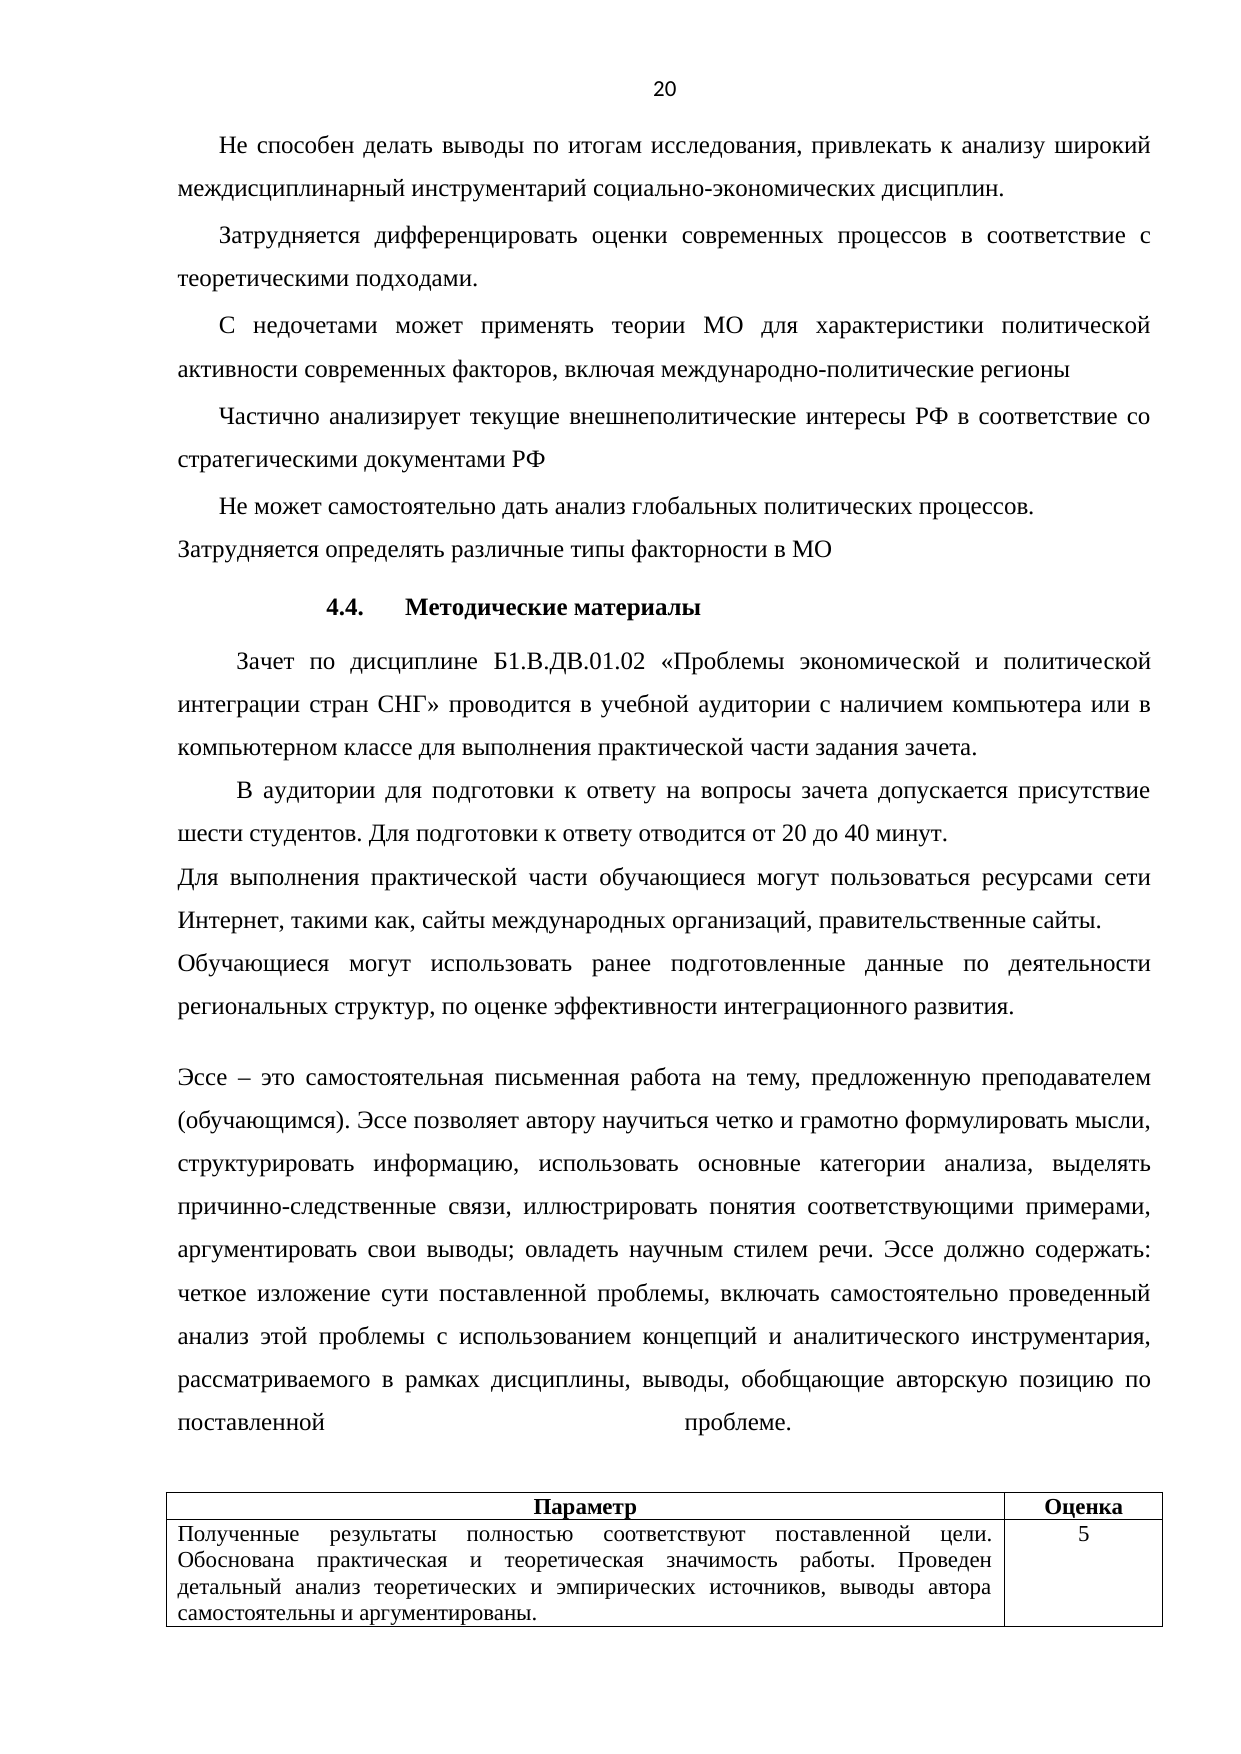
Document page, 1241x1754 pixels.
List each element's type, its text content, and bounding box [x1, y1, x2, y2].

table_cell 5 [1005, 1520, 1162, 1626]
text Для выполнения практической части обучающиеся могут пользоваться ресурсами сети Интернет, такими как, сайты международных организаций, правительственные сайты. [177, 862, 1152, 933]
text С недочетами может применять теории МО для характеристики политической активности современных факторов, включая международно-политические регионы [177, 311, 1152, 382]
text В аудитории для подготовки к ответу на вопросы зачета допускается присутствие шести студентов. Для подготовки к ответу отводится от 20 до 40 минут. [177, 775, 1152, 847]
text Обучающиеся могут использовать ранее подготовленные данные по деятельности региональных структур, по оценке эффективности интеграционного развития. [177, 948, 1152, 1020]
text Затрудняется дифференцировать оценки современных процессов в соответствие с теоретическими подходами. [177, 220, 1152, 292]
text Эссе – это самостоятельная письменная работа на тему, предложенную преподавателем (обучающимся). Эссе позволяет автору научиться четко и грамотно формулировать мысли, структурировать информацию, использовать основные категории анализа, выделять причинно-следственные связи, иллюстрировать понятия соответствующими примерами, аргументировать свои выводы; овладеть научным стилем речи. Эссе должно содержать: четкое изложение сути поставленной проблемы, включать самостоятельно проведенный анализ этой проблемы с использованием концепций и аналитического инструментария, рассматриваемого в рамках дисциплины, выводы, обобщающие авторскую позицию по поставленной проблеме. [177, 1062, 1152, 1478]
list Методические материалы [326, 592, 1152, 621]
table_cell Полученные результаты полностью соответствуют поставленной цели. Обоснована практическая и теоретическая значимость работы. Проведен детальный анализ теоретических и эмпирических источников, выводы автора самостоятельны и аргументированы. [167, 1520, 1004, 1626]
text Затрудняется определять различные типы факторности в МО [177, 534, 1152, 563]
text Зачет по дисциплине Б1.В.ДВ.01.02 «Проблемы экономической и политической интеграции стран СНГ» проводится в учебной аудитории с наличием компьютера или в компьютерном классе для выполнения практической части задания зачета. [177, 646, 1152, 761]
table_header Оценка [1005, 1493, 1162, 1519]
text Частично анализирует текущие внешнеполитические интересы РФ в соответствие со стратегическими документами РФ [177, 401, 1152, 473]
text Не может самостоятельно дать анализ глобальных политических процессов. [177, 491, 1152, 520]
table_header Параметр [167, 1493, 1004, 1519]
text Не способен делать выводы по итогам исследования, привлекать к анализу широкий междисциплинарный инструментарий социально-экономических дисциплин. [177, 130, 1152, 202]
